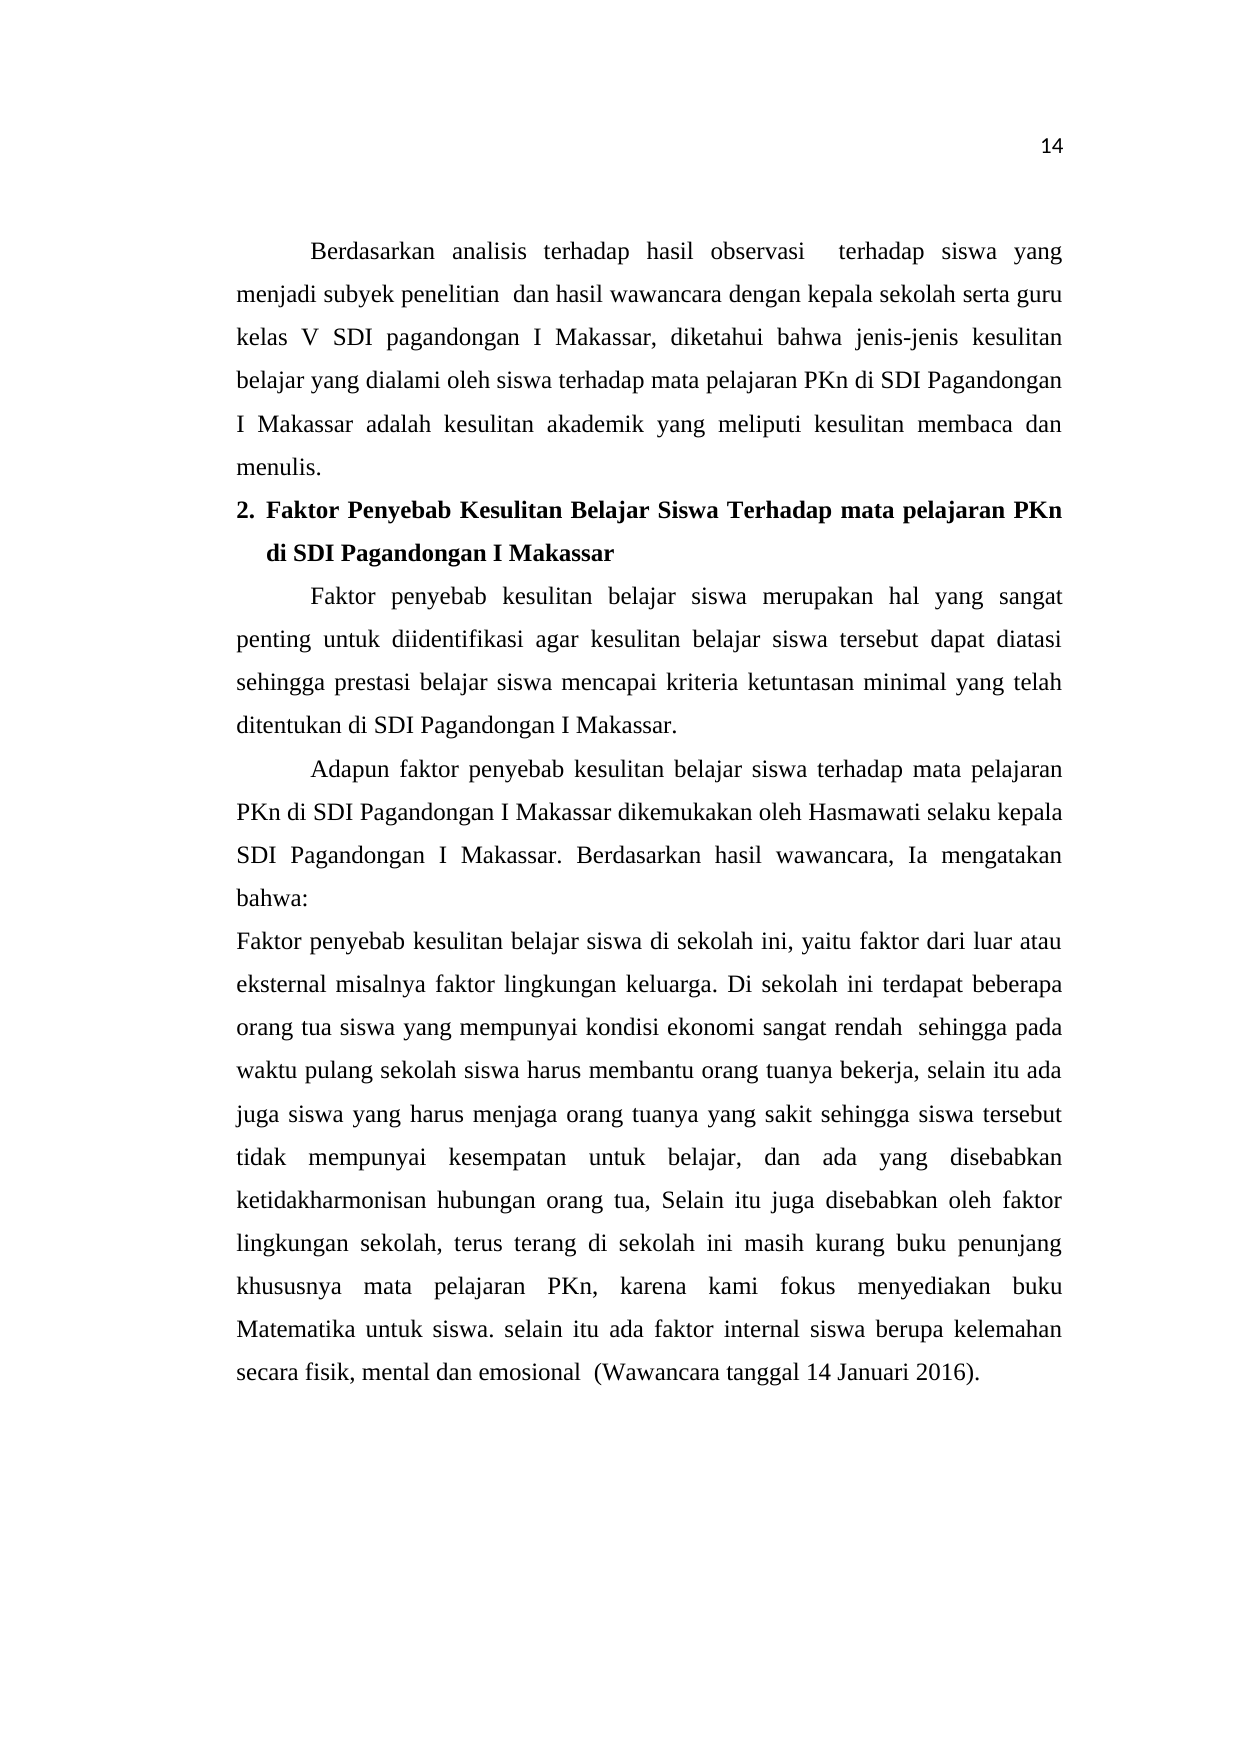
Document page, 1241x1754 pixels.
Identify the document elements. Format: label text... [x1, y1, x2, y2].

list Berdasarkan analisis terhadap hasil observasi terhadap siswa yang menjadi subyek penelitian dan hasil wawancara dengan kepala sekolah serta guru kelas V SDI pagandongan I Makassar, diketahui bahwa jenis-jenis kesulitan belajar yang dialami oleh siswa terhadap mata pelajaran PKn di SDI Pagandongan I Makassar adalah kesulitan akademik yang meliputi kesulitan membaca dan menulis. [236, 236, 1063, 481]
list Faktor Penyebab Kesulitan Belajar Siswa Terhadap mata pelajaran PKn di SDI Pagandongan I Makassar [236, 495, 1063, 567]
list Faktor penyebab kesulitan belajar siswa merupakan hal yang sangat penting untuk diidentifikasi agar kesulitan belajar siswa tersebut dapat diatasi sehingga prestasi belajar siswa mencapai kriteria ketuntasan minimal yang telah ditentukan di SDI Pagandongan I Makassar. [236, 581, 1063, 739]
list Adapun faktor penyebab kesulitan belajar siswa terhadap mata pelajaran PKn di SDI Pagandongan I Makassar dikemukakan oleh Hasmawati selaku kepala SDI Pagandongan I Makassar. Berdasarkan hasil wawancara, Ia mengatakan bahwa: [236, 754, 1063, 912]
text Faktor penyebab kesulitan belajar siswa di sekolah ini, yaitu faktor dari luar atau eksternal misalnya faktor lingkungan keluarga. Di sekolah ini terdapat beberapa orang tua siswa yang mempunyai kondisi ekonomi sangat rendah sehingga pada waktu pulang sekolah siswa harus membantu orang tuanya bekerja, selain itu ada juga siswa yang harus menjaga orang tuanya yang sakit sehingga siswa tersebut tidak mempunyai kesempatan untuk belajar, dan ada yang disebabkan ketidakharmonisan hubungan orang tua, Selain itu juga disebabkan oleh faktor lingkungan sekolah, terus terang di sekolah ini masih kurang buku penunjang khususnya mata pelajaran PKn, karena kami fokus menyediakan buku Matematika untuk siswa. selain itu ada faktor internal siswa berupa kelemahan secara fisik, mental dan emosional (Wawancara tanggal 14 Januari 2016). [236, 926, 1063, 1386]
